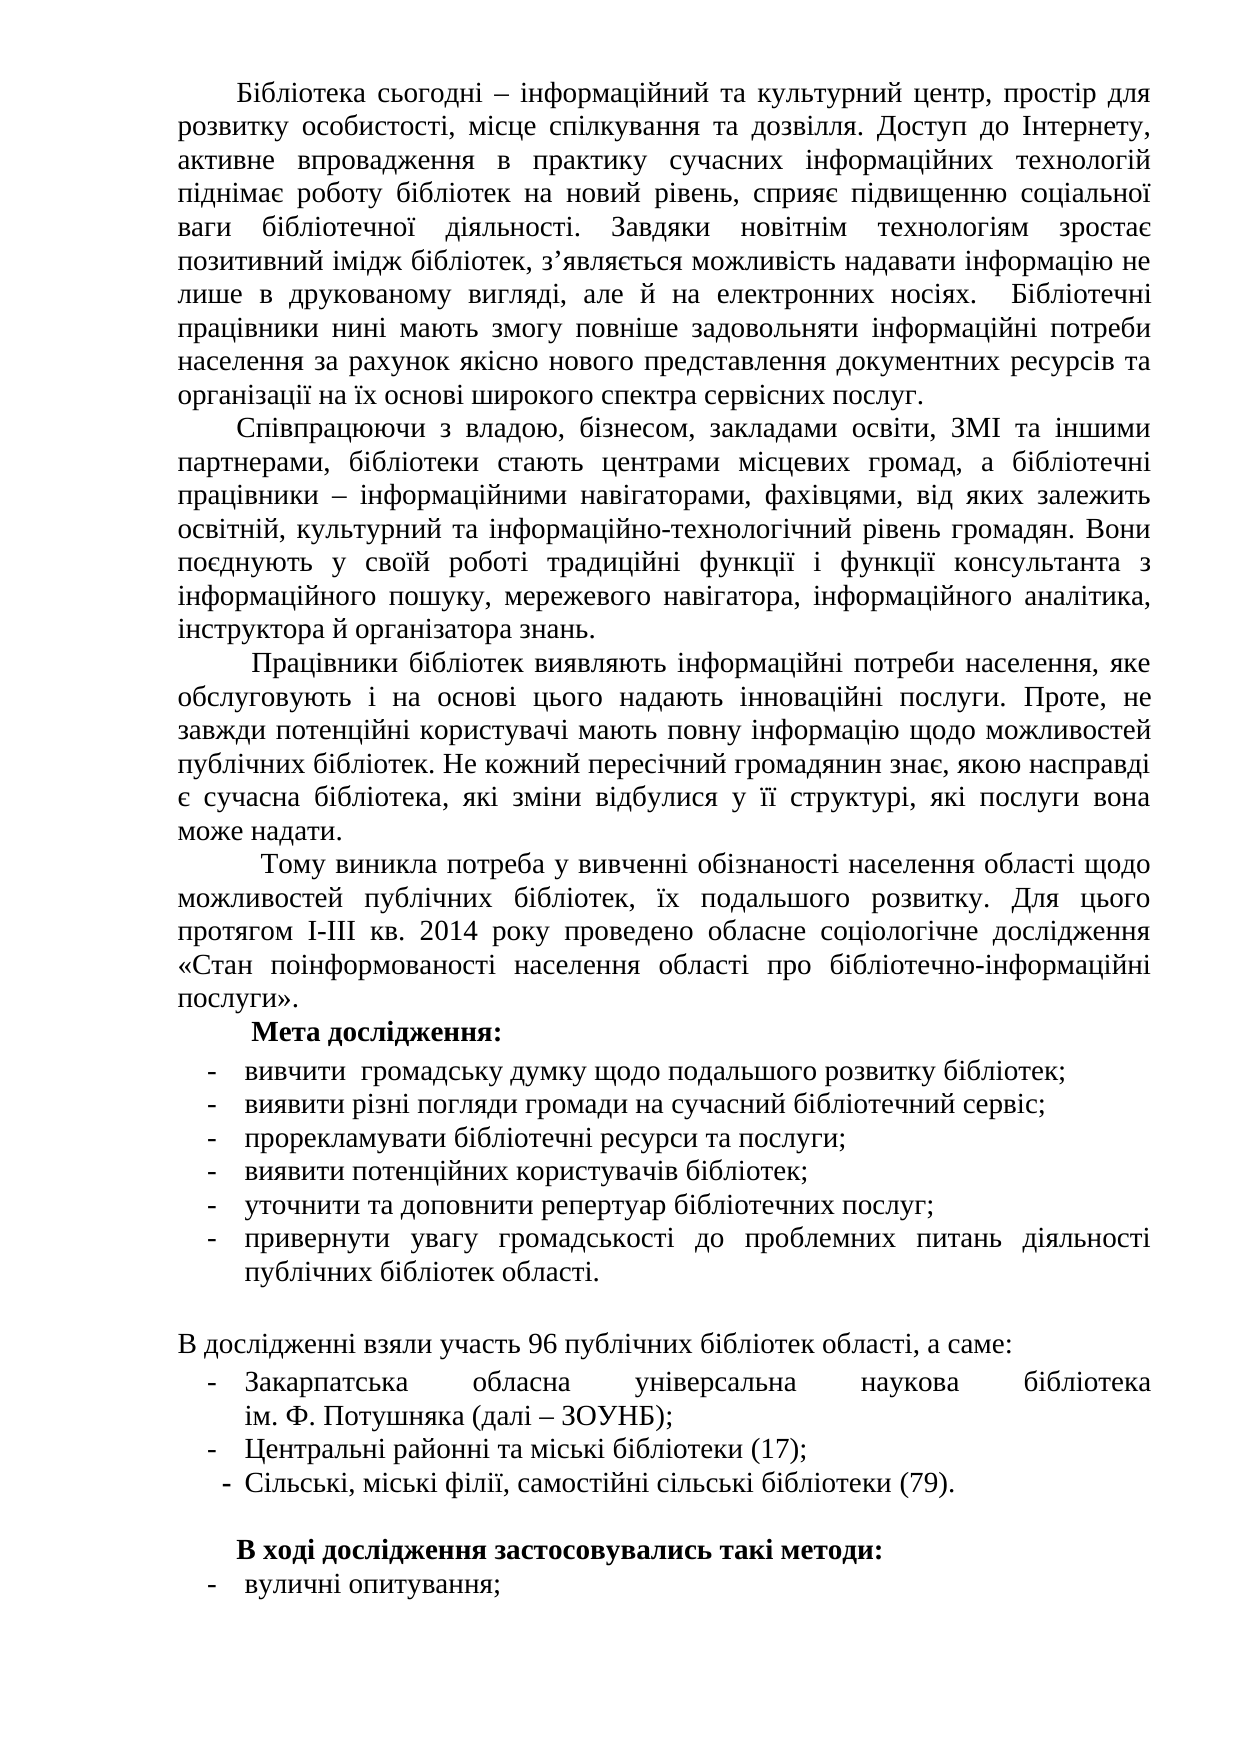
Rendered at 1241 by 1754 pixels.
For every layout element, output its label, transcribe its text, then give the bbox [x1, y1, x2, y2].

list виявити потенційних користувачів бібліотек; [207, 1153, 1152, 1187]
list Центральні районні та міські бібліотеки (17); [207, 1432, 1152, 1465]
list уточнити та доповнити репертуар бібліотечних послуг; [207, 1187, 1152, 1220]
list Сільські, міські філії, самостійні сільські бібліотеки (79). [215, 1465, 1152, 1499]
text В ході дослідження застосовувались такі методи: [177, 1532, 1152, 1566]
list вуличні опитування; [207, 1566, 1152, 1599]
text В дослідженні взяли участь 96 публічних бібліотек області, а саме: [177, 1326, 1152, 1359]
list прорекламувати бібліотечні ресурси та послуги; [207, 1120, 1152, 1153]
text Мета дослідження: [177, 1014, 1152, 1048]
text Бібліотека сьогодні – інформаційний та культурний центр, простір для розвитку особистості, місце спілкування та дозвілля. Доступ до Інтернету, активне впровадження в практику сучасних інформаційних технологій піднімає роботу бібліотек на новий рівень, сприяє підвищенню соціальної ваги бібліотечної діяльності. Завдяки новітнім технологіям зростає позитивний імідж бібліотек, з’являється можливість надавати інформацію не лише в друкованому вигляді, але й на електронних носіях. Бібліотечні працівники нині мають змогу повніше задовольняти інформаційні потреби населення за рахунок якісно нового представлення документних ресурсів та організації на їх основі широкого спектра сервісних послуг. [177, 75, 1152, 410]
text Співпрацюючи з владою, бізнесом, закладами освіти, ЗМІ та іншими партнерами, бібліотеки стають центрами місцевих громад, а бібліотечні працівники – інформаційними навігаторами, фахівцями, від яких залежить освітній, культурний та інформаційно-технологічний рівень громадян. Вони поєднують у своїй роботі традиційні функції і функції консультанта з інформаційного пошуку, мережевого навігатора, інформаційного аналітика, інструктора й організатора знань. [177, 410, 1152, 645]
list привернути увагу громадськості до проблемних питань діяльності публічних бібліотек області. [207, 1220, 1152, 1287]
list виявити різні погляди громади на сучасний бібліотечний сервіс; [207, 1086, 1152, 1120]
text Тому виникла потреба у вивченні обізнаності населення області щодо можливостей публічних бібліотек, їх подальшого розвитку. Для цього протягом I-III кв. 2014 року проведено обласне соціологічне дослідження «Стан поінформованості населення області про бібліотечно-інформаційні послуги». [177, 846, 1152, 1014]
text Працівники бібліотек виявляють інформаційні потреби населення, яке обслуговують і на основі цього надають інноваційні послуги. Проте, не завжди потенційні користувачі мають повну інформацію щодо можливостей публічних бібліотек. Не кожний пересічний громадянин знає, якою насправді є сучасна бібліотека, які зміни відбулися у її структурі, які послуги вона може надати. [177, 645, 1152, 846]
list Закарпатська обласна універсальна наукова бібліотека ім. Ф. Потушняка (далі – ЗОУНБ); [207, 1364, 1152, 1432]
list вивчити громадську думку щодо подальшого розвитку бібліотек; [207, 1053, 1152, 1086]
